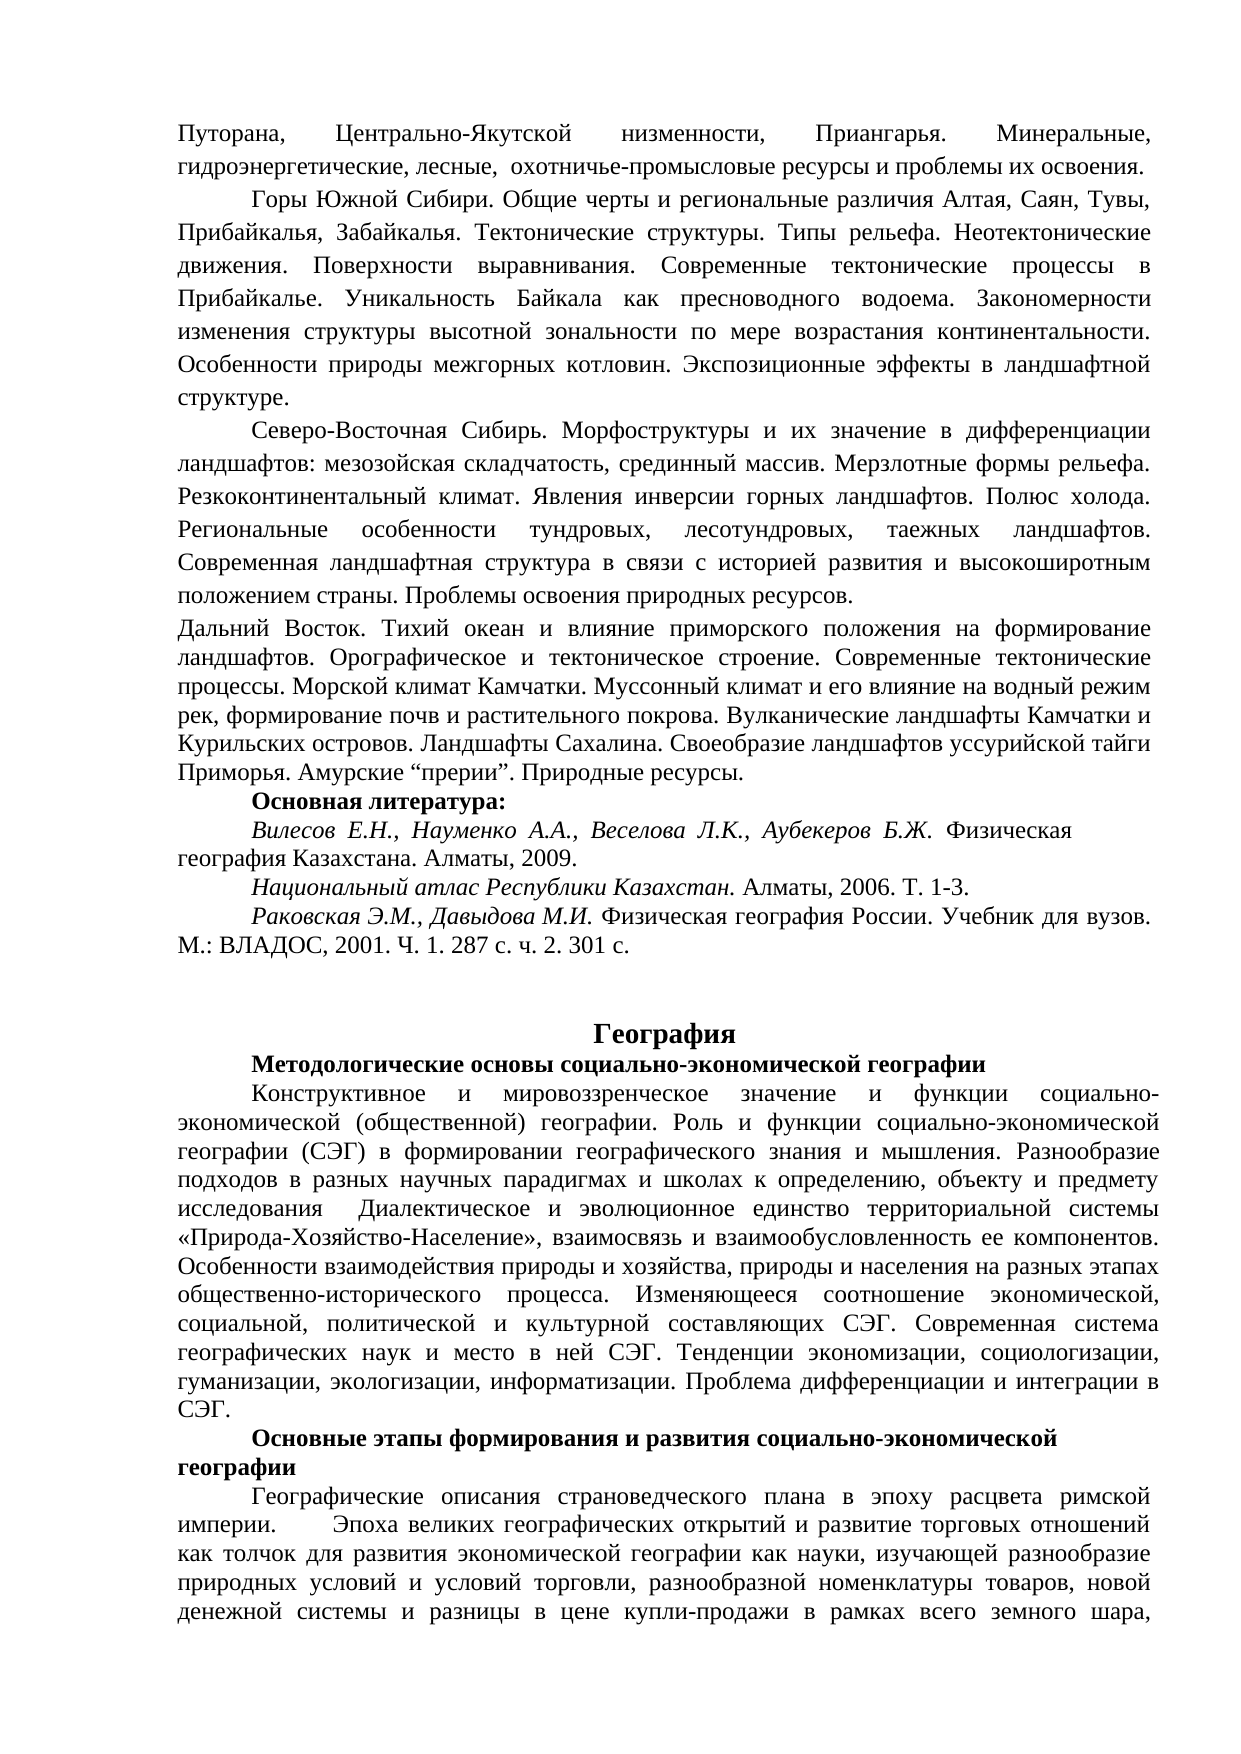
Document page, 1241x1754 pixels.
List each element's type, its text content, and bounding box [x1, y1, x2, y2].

text Горы Южной Сибири. Общие черты и региональные различия Алтая, Саян, Тувы, Прибайкалья, Забайкалья. Тектонические структуры. Типы рельефа. Неотектонические движения. Поверхности выравнивания. Современные тектонические процессы в Прибайкалье. Уникальность Байкала как пресноводного водоема. Закономерности изменения структуры высотной зональности по мере возрастания континентальности. Особенности природы межгорных котловин. Экспозиционные эффекты в ландшафтной структуре. [177, 184, 1152, 411]
text Основные этапы формирования и развития социально-экономической географии [177, 1423, 1152, 1481]
text Методологические основы социально-экономической географии [177, 1049, 1152, 1078]
text Национальный атлас Республики Казахстан. Алматы, 2006. Т. 1-3. [177, 872, 1072, 901]
text Конструктивное и мировоззренческое значение и функции социально-экономической (общественной) географии. Роль и функции социально-экономической географии (СЭГ) в формировании географического знания и мышления. Разнообразие подходов в разных научных парадигмах и школах к определению, объекту и предмету исследования Диалектическое и эволюционное единство территориальной системы «Природа-Хозяйство-Население», взаимосвязь и взаимообусловленность ее компонентов. Особенности взаимодействия природы и хозяйства, природы и населения на разных этапах общественно-исторического процесса. Изменяющееся соотношение экономической, социальной, политической и культурной составляющих СЭГ. Современная система географических наук и место в ней СЭГ. Тенденции экономизации, социологизации, гуманизации, экологизации, информатизации. Проблема дифференциации и интеграции в СЭГ. [177, 1078, 1160, 1423]
text Раковская Э.М., Давыдова М.И. Физическая география России. Учебник для вузов. М.: ВЛАДОС, 2001. Ч. 1. 287 с. ч. 2. 301 с. [177, 901, 1152, 958]
text Основная литература: [177, 786, 1152, 815]
text География [177, 1016, 1152, 1049]
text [177, 118, 1152, 180]
text Вилесов Е.Н., Науменко А.А., Веселова Л.К., Аубекеров Б.Ж. Физическая география Казахстана. Алматы, 2009. [177, 815, 1072, 872]
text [177, 1481, 1152, 1624]
text Дальний Восток. Тихий океан и влияние приморского положения на формирование ландшафтов. Орографическое и тектоническое строение. Современные тектонические процессы. Морской климат Камчатки. Муссонный климат и его влияние на водный режим рек, формирование почв и растительного покрова. Вулканические ландшафты Камчатки и Курильских островов. Ландшафты Сахалина. Своеобразие ландшафтов уссурийской тайги Приморья. Амурские “прерии”. Природные ресурсы. [177, 613, 1152, 786]
text Северо-Восточная Сибирь. Морфоструктуры и их значение в дифференциации ландшафтов: мезозойская складчатость, срединный массив. Мерзлотные формы рельефа. Резкоконтинентальный климат. Явления инверсии горных ландшафтов. Полюс холода. Региональные особенности тундровых, лесотундровых, таежных ландшафтов. Современная ландшафтная структура в связи с историей развития и высокоширотным положением страны. Проблемы освоения природных ресурсов. [177, 415, 1152, 609]
